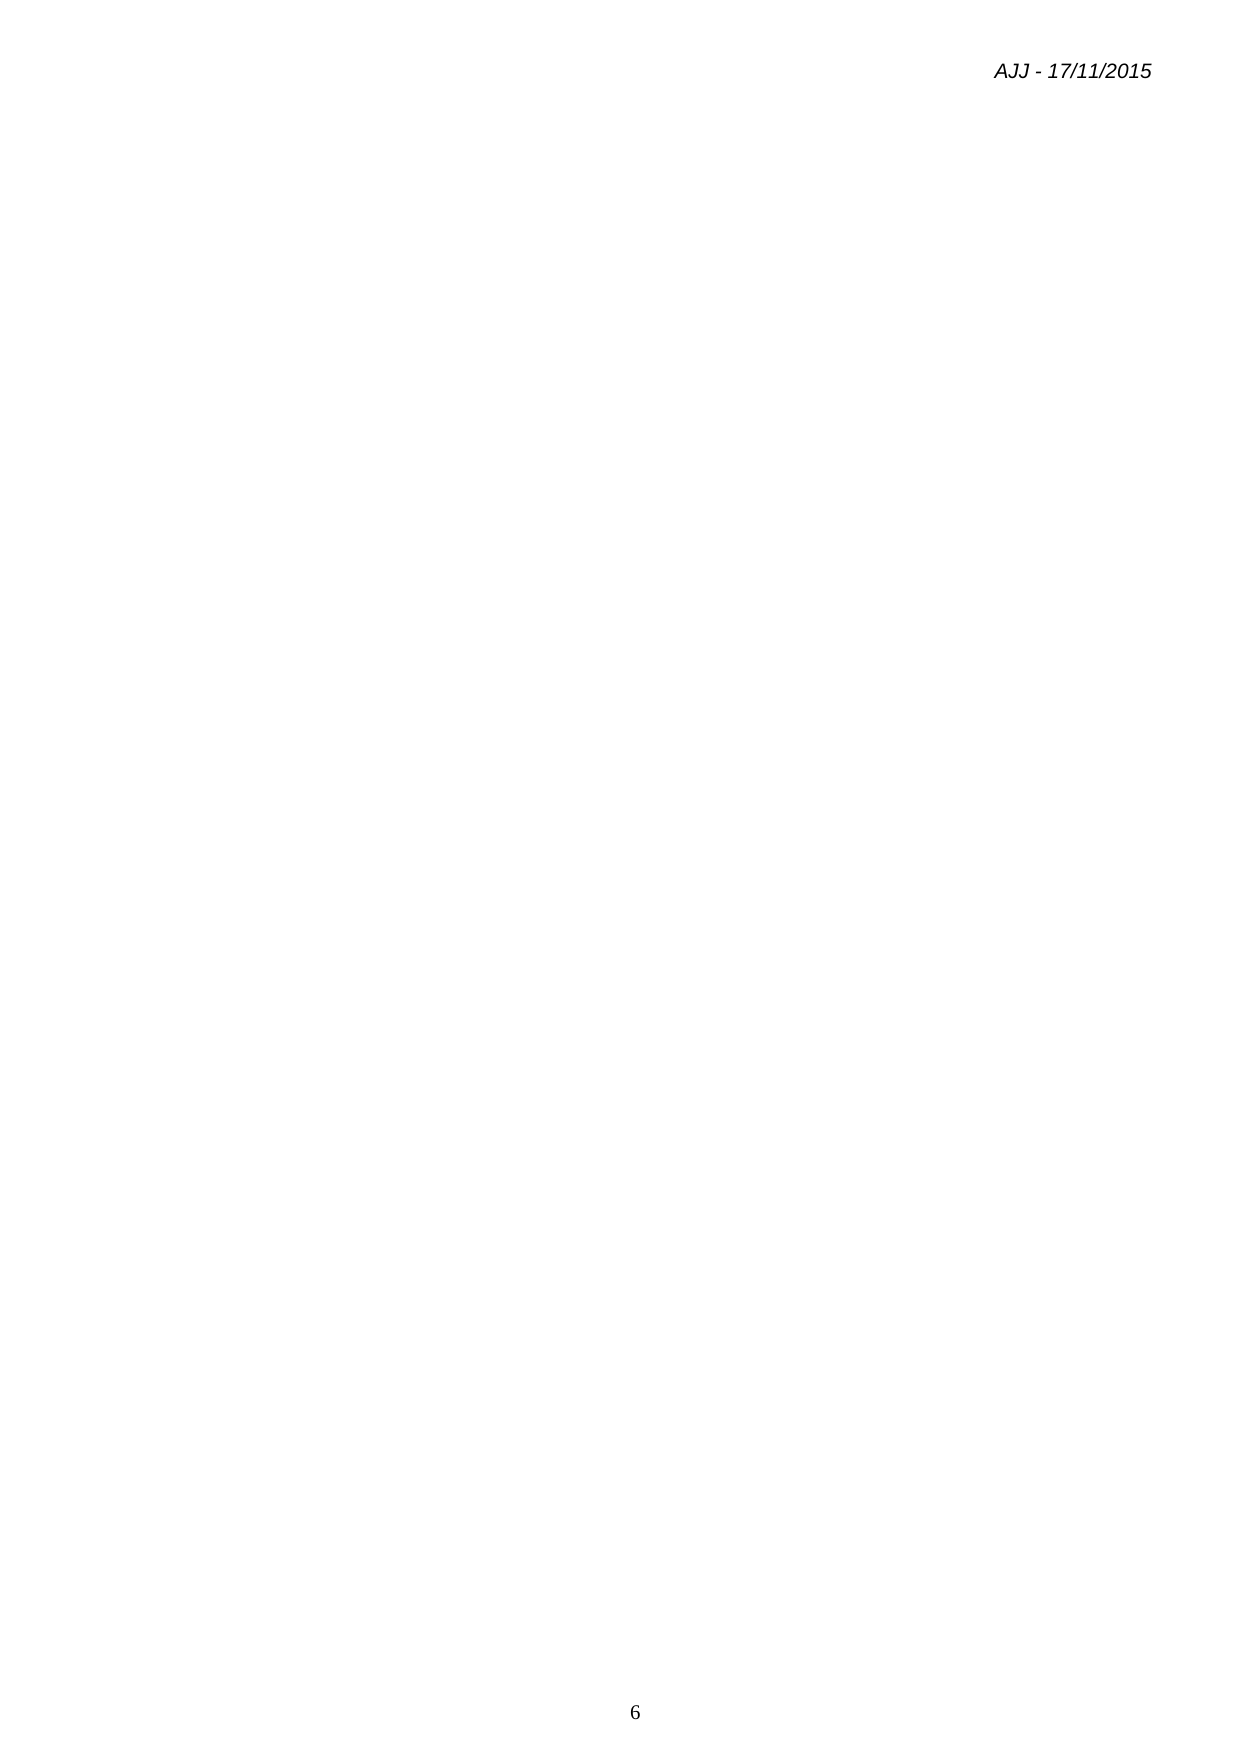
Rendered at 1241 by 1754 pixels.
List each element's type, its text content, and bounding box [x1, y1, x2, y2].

text AJJ - 17/11/2015 [148, 59, 1122, 83]
